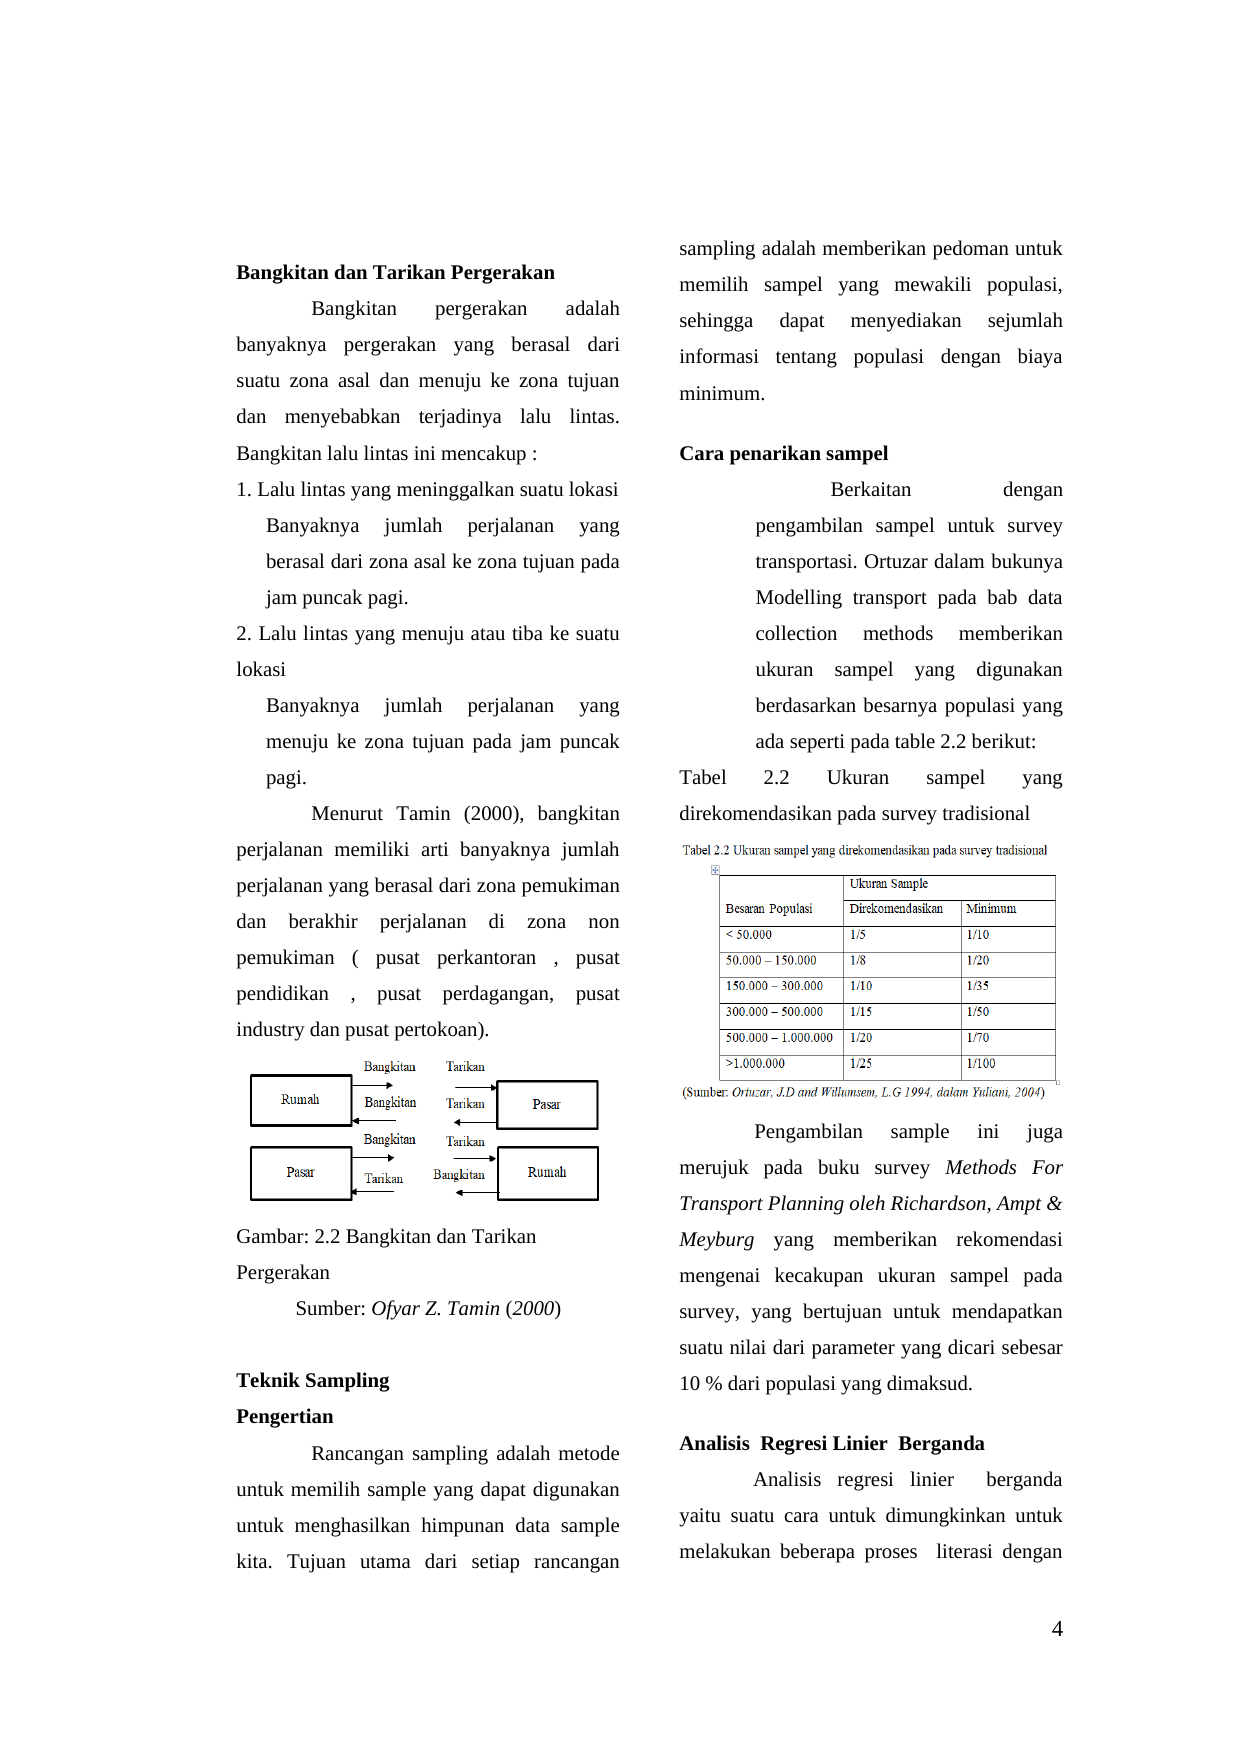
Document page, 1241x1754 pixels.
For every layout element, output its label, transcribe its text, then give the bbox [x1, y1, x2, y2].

text Menurut Tamin (2000), bangkitan perjalanan memiliki arti banyaknya jumlah perjalanan yang berasal dari zona pemukiman dan berakhir perjalanan di zona non pemukiman ( pusat perkantoran , pusat pendidikan , pusat perdagangan, pusat industry dan pusat pertokoan). [236, 801, 620, 1041]
text Bangkitan pergerakan adalah banyaknya pergerakan yang berasal dari suatu zona asal dan menuju ke zona tujuan dan menyebabkan terjadinya lalu lintas. Bangkitan lalu lintas ini mencakup : [236, 296, 620, 464]
picture [679, 837, 1063, 1106]
text Gambar: 2.2 Bangkitan dan Tarikan Pergerakan [236, 1224, 620, 1284]
text Analisis Regresi Linier Berganda [679, 1431, 1063, 1455]
text 1. Lalu lintas yang meninggalkan suatu lokasi [236, 477, 620, 501]
text Pengambilan sample ini juga merujuk pada buku survey Methods For Transport Planning oleh Richardson, Ampt & Meyburg yang memberikan rekomendasi mengenai kecakupan ukuran sampel pada survey, yang bertujuan untuk mendapatkan suatu nilai dari parameter yang dicari sebesar 10 % dari populasi yang dimaksud. [679, 1119, 1063, 1395]
text 2. Lalu lintas yang menuju atau tiba ke suatu lokasi [236, 621, 620, 681]
text Sumber: Ofyar Z. Tamin (2000) [236, 1296, 620, 1320]
text Banyaknya jumlah perjalanan yang berasal dari zona asal ke zona tujuan pada jam puncak pagi. [266, 513, 620, 609]
text Cara penarikan sampel [679, 441, 1063, 465]
text Tabel 2.2 Ukuran sampel yang direkomendasikan pada survey tradisional [679, 765, 1063, 825]
picture [236, 1053, 619, 1211]
list Rancangan sampling adalah metode untuk memilih sample yang dapat digunakan untuk menghasilkan himpunan data sample kita. Tujuan utama dari setiap rancangan sampling adalah memberikan pedoman untuk memilih sampel yang mewakili populasi, sehingga dapat menyediakan sejumlah informasi tentang populasi dengan biaya minimum. [679, 236, 1063, 404]
list Rancangan sampling adalah metode untuk memilih sample yang dapat digunakan untuk menghasilkan himpunan data sample kita. Tujuan utama dari setiap rancangan sampling adalah memberikan pedoman untuk memilih sampel yang mewakili populasi, sehingga dapat menyediakan sejumlah informasi tentang populasi dengan biaya minimum. [236, 1440, 620, 1573]
text Banyaknya jumlah perjalanan yang menuju ke zona tujuan pada jam puncak pagi. [266, 693, 620, 789]
text Pengertian [236, 1404, 620, 1428]
list Berkaitan dengan pengambilan sampel untuk survey transportasi. Ortuzar dalam bukunya Modelling transport pada bab data collection methods memberikan ukuran sampel yang digunakan berdasarkan besarnya populasi yang ada seperti pada table 2.2 berikut: [755, 477, 1063, 753]
list Teknik Sampling [236, 1368, 620, 1392]
text Bangkitan dan Tarikan Pergerakan [236, 260, 620, 284]
